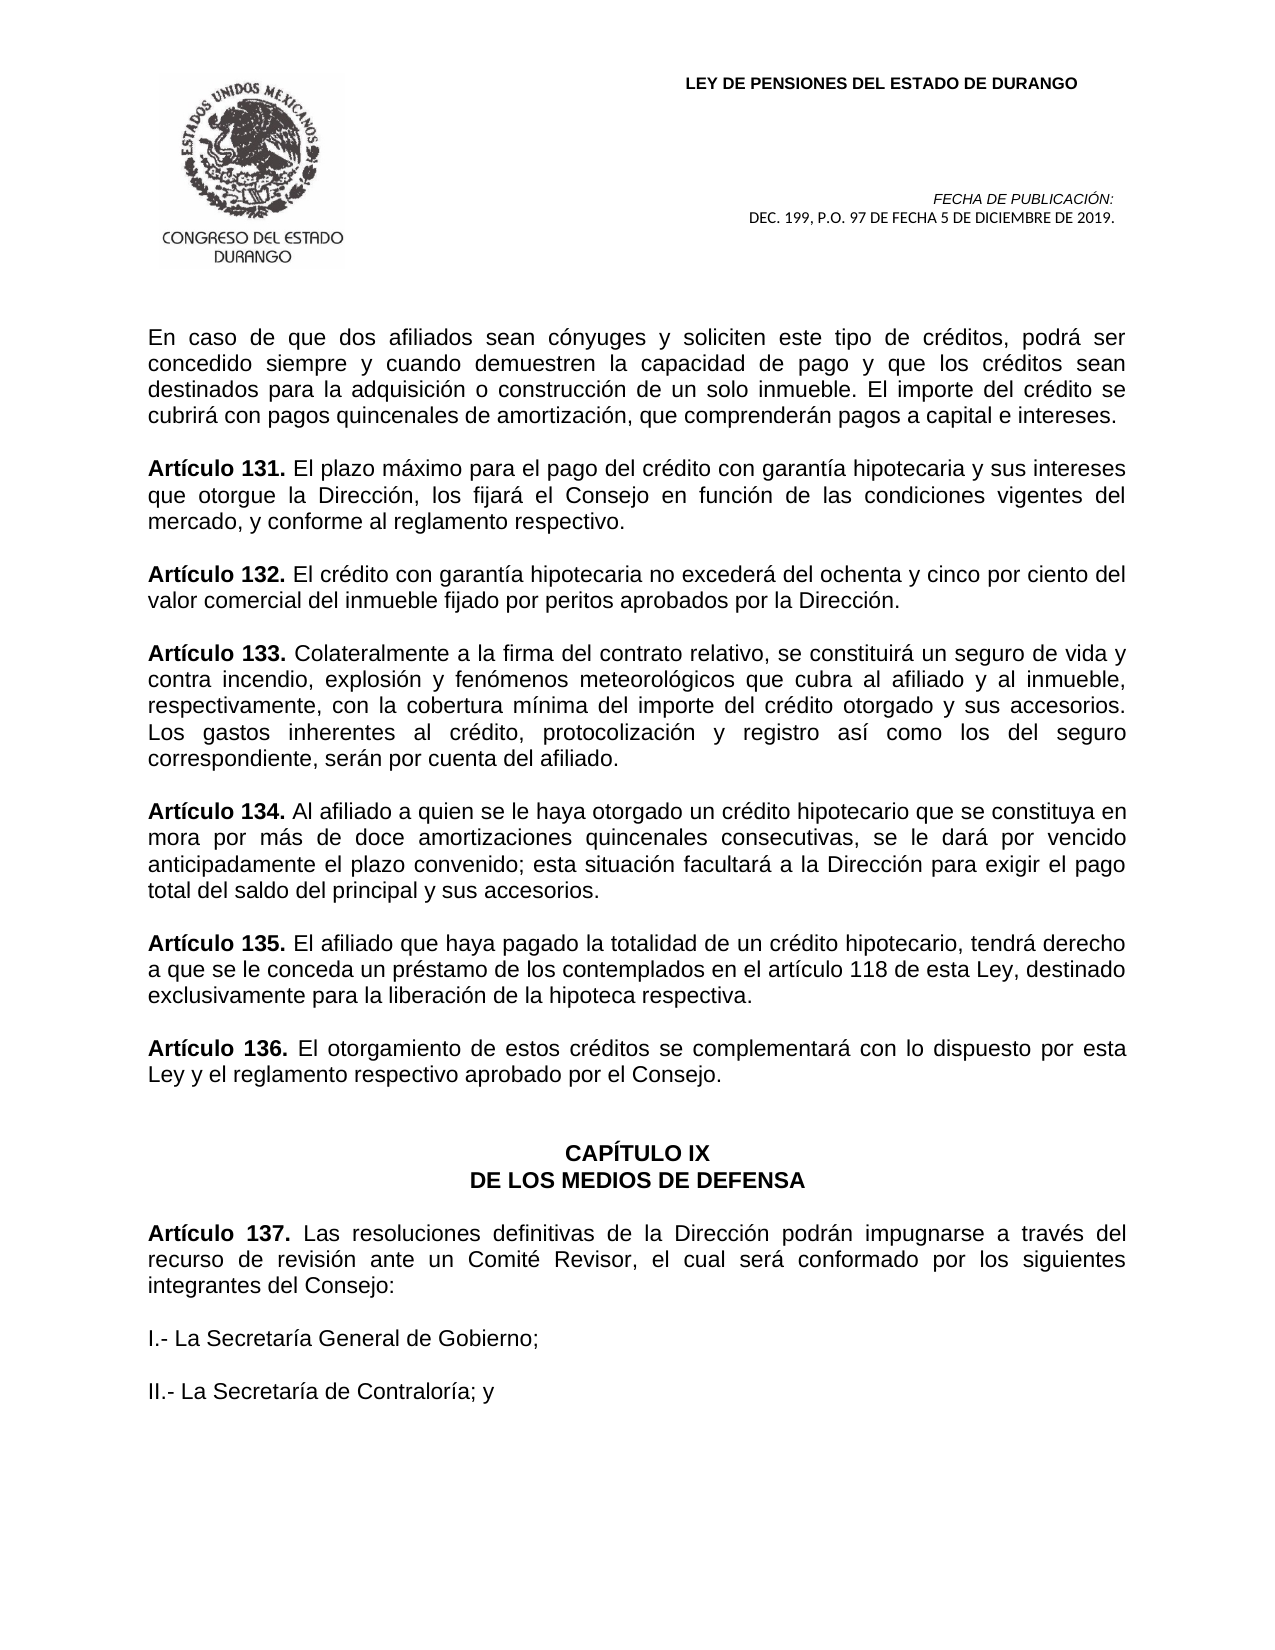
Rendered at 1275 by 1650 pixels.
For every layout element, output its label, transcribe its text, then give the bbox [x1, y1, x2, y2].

text En caso de que dos afiliados sean cónyuges y soliciten este tipo de créditos, podrá ser concedido siempre y cuando demuestren la capacidad de pago y que los créditos sean destinados para la adquisición o construcción de un solo inmueble. El importe del crédito se cubrirá con pagos quincenales de amortización, que comprenderán pagos a capital e intereses. [148, 323, 1127, 429]
text II.- La Secretaría de Contraloría; y [148, 1378, 1127, 1404]
text Artículo 131. El plazo máximo para el pago del crédito con garantía hipotecaria y sus intereses que otorgue la Dirección, los fijará el Consejo en función de las condiciones vigentes del mercado, y conforme al reglamento respectivo. [148, 455, 1127, 534]
text Artículo 134. Al afiliado a quien se le haya otorgado un crédito hipotecario que se constituya en mora por más de doce amortizaciones quincenales consecutivas, se le dará por vencido anticipadamente el plazo convenido; esta situación facultará a la Dirección para exigir el pago total del saldo del principal y sus accesorios. [148, 798, 1127, 903]
text Artículo 132. El crédito con garantía hipotecaria no excederá del ochenta y cinco por ciento del valor comercial del inmueble fijado por peritos aprobados por la Dirección. [148, 561, 1127, 613]
text CAPÍTULO IX [148, 1140, 1127, 1167]
text Artículo 135. El afiliado que haya pagado la totalidad de un crédito hipotecario, tendrá derecho a que se le conceda un préstamo de los contemplados en el artículo 118 de esta Ley, destinado exclusivamente para la liberación de la hipoteca respectiva. [148, 929, 1127, 1009]
text Artículo 136. El otorgamiento de estos créditos se complementará con lo dispuesto por esta Ley y el reglamento respectivo aprobado por el Consejo. [148, 1035, 1127, 1088]
text DE LOS MEDIOS DE DEFENSA [148, 1167, 1127, 1193]
text Artículo 137. Las resoluciones definitivas de la Dirección podrán impugnarse a través del recurso de revisión ante un Comité Revisor, el cual será conformado por los siguientes integrantes del Consejo: [148, 1219, 1127, 1298]
picture [158, 73, 345, 269]
text I.- La Secretaría General de Gobierno; [148, 1325, 1127, 1351]
text Artículo 133. Colateralmente a la firma del contrato relativo, se constituirá un seguro de vida y contra incendio, explosión y fenómenos meteorológicos que cubra al afiliado y al inmueble, respectivamente, con la cobertura mínima del importe del crédito otorgado y sus accesorios. Los gastos inherentes al crédito, protocolización y registro así como los del seguro correspondiente, serán por cuenta del afiliado. [148, 640, 1127, 771]
